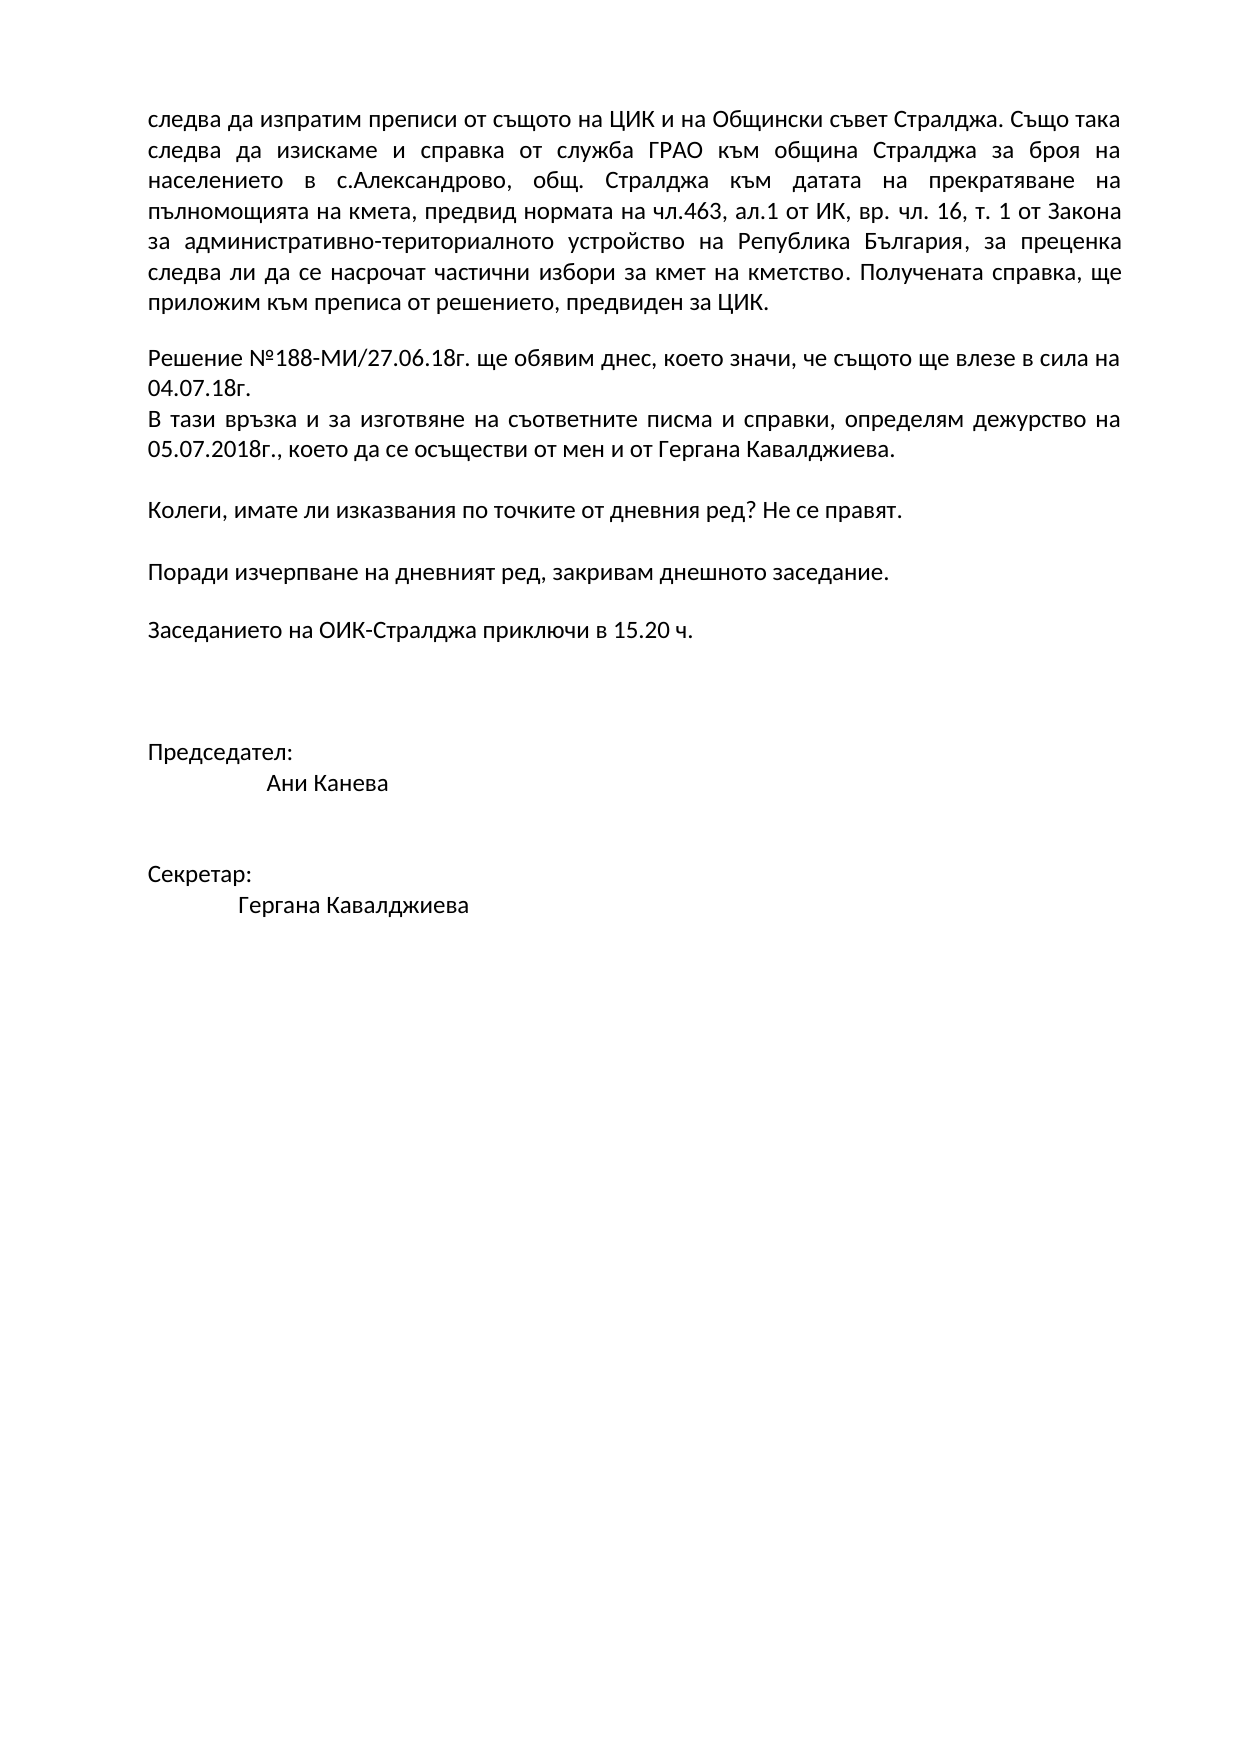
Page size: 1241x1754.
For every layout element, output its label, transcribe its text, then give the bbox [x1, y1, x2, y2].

text Колеги, имате ли изказвания по точките от дневния ред? Не се правят. [148, 495, 1122, 525]
text Ани Канева [148, 767, 1122, 797]
text Председател: [148, 736, 1122, 767]
text Решение №188-МИ/27.06.18г. ще обявим днес, което значи, че същото ще влезе в сила на 04.07.18г. [148, 342, 1122, 403]
text Секретар: [148, 858, 1122, 889]
text Поради изчерпване на дневният ред, закривам днешното заседание. [148, 556, 1122, 586]
text Гергана Кавалджиева [148, 889, 1122, 919]
text В тази връзка и за изготвяне на съответните писма и справки, определям дежурство на 05.07.2018г., което да се осъществи от мен и от Гергана Кавалджиева. [148, 403, 1122, 464]
text Заседанието на ОИК-Стралджа приключи в 15.20 ч. [148, 614, 1122, 645]
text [148, 103, 1122, 317]
